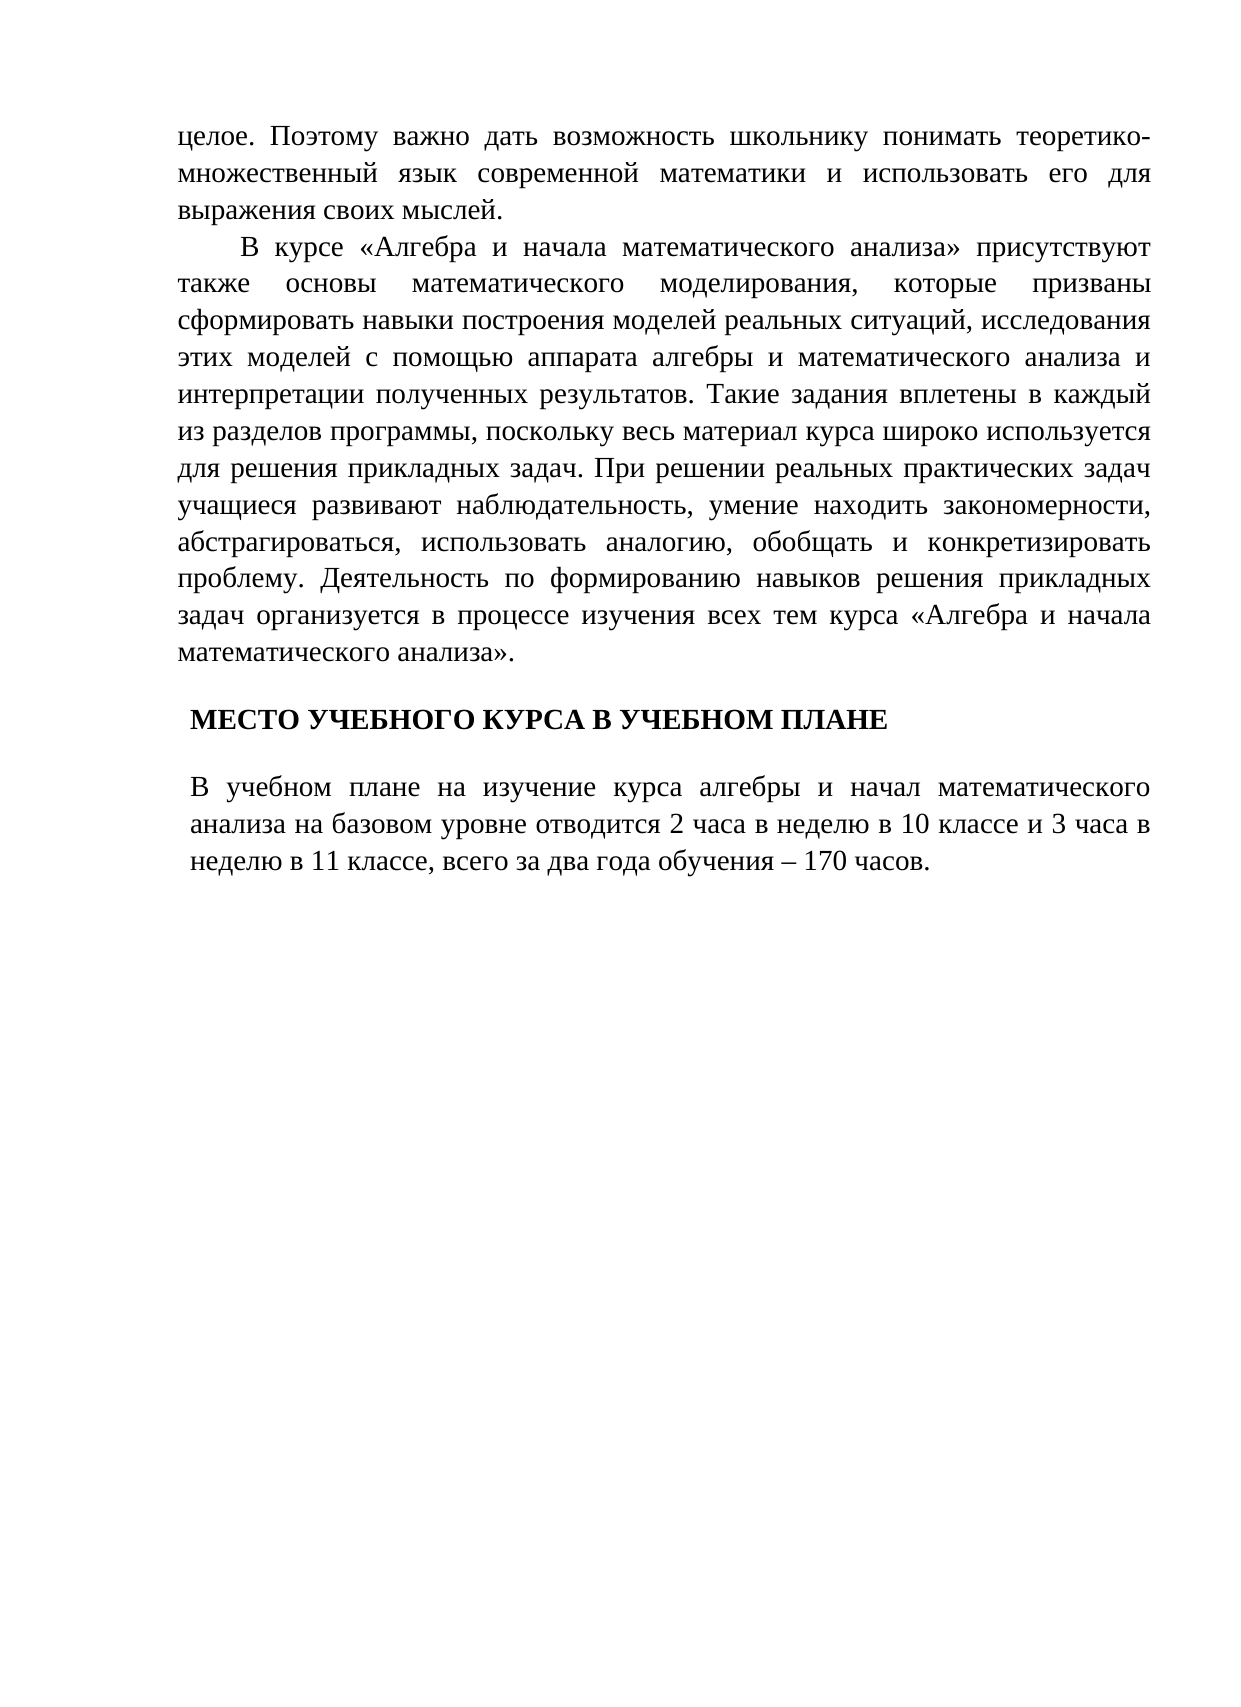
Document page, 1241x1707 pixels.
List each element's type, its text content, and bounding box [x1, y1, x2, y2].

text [177, 118, 1152, 225]
text В курсе «Алгебра и начала математического анализа» присутствуют также основы математического моделирования, которые призваны сформировать навыки построения моделей реальных ситуаций, исследования этих моделей с помощью аппарата алгебры и математического анализа и интерпретации полученных результатов. Такие задания вплетены в каждый из разделов программы, поскольку весь материал курса широко используется для решения прикладных задач. При решении реальных практических задач учащиеся развивают наблюдательность, умение находить закономерности, абстрагироваться, использовать аналогию, обобщать и конкретизировать проблему. Деятельность по формированию навыков решения прикладных задач организуется в процессе изучения всех тем курса «Алгебра и начала математического анализа». [177, 229, 1152, 668]
text В учебном плане на изучение курса алгебры и начал математического анализа на базовом уровне отводится 2 часа в неделю в 10 классе и 3 часа в неделю в 11 классе, всего за два года обучения – 170 часов. [190, 769, 1152, 877]
text МЕСТО УЧЕБНОГО КУРСА В УЧЕБНОМ ПЛАНЕ [190, 702, 1152, 736]
